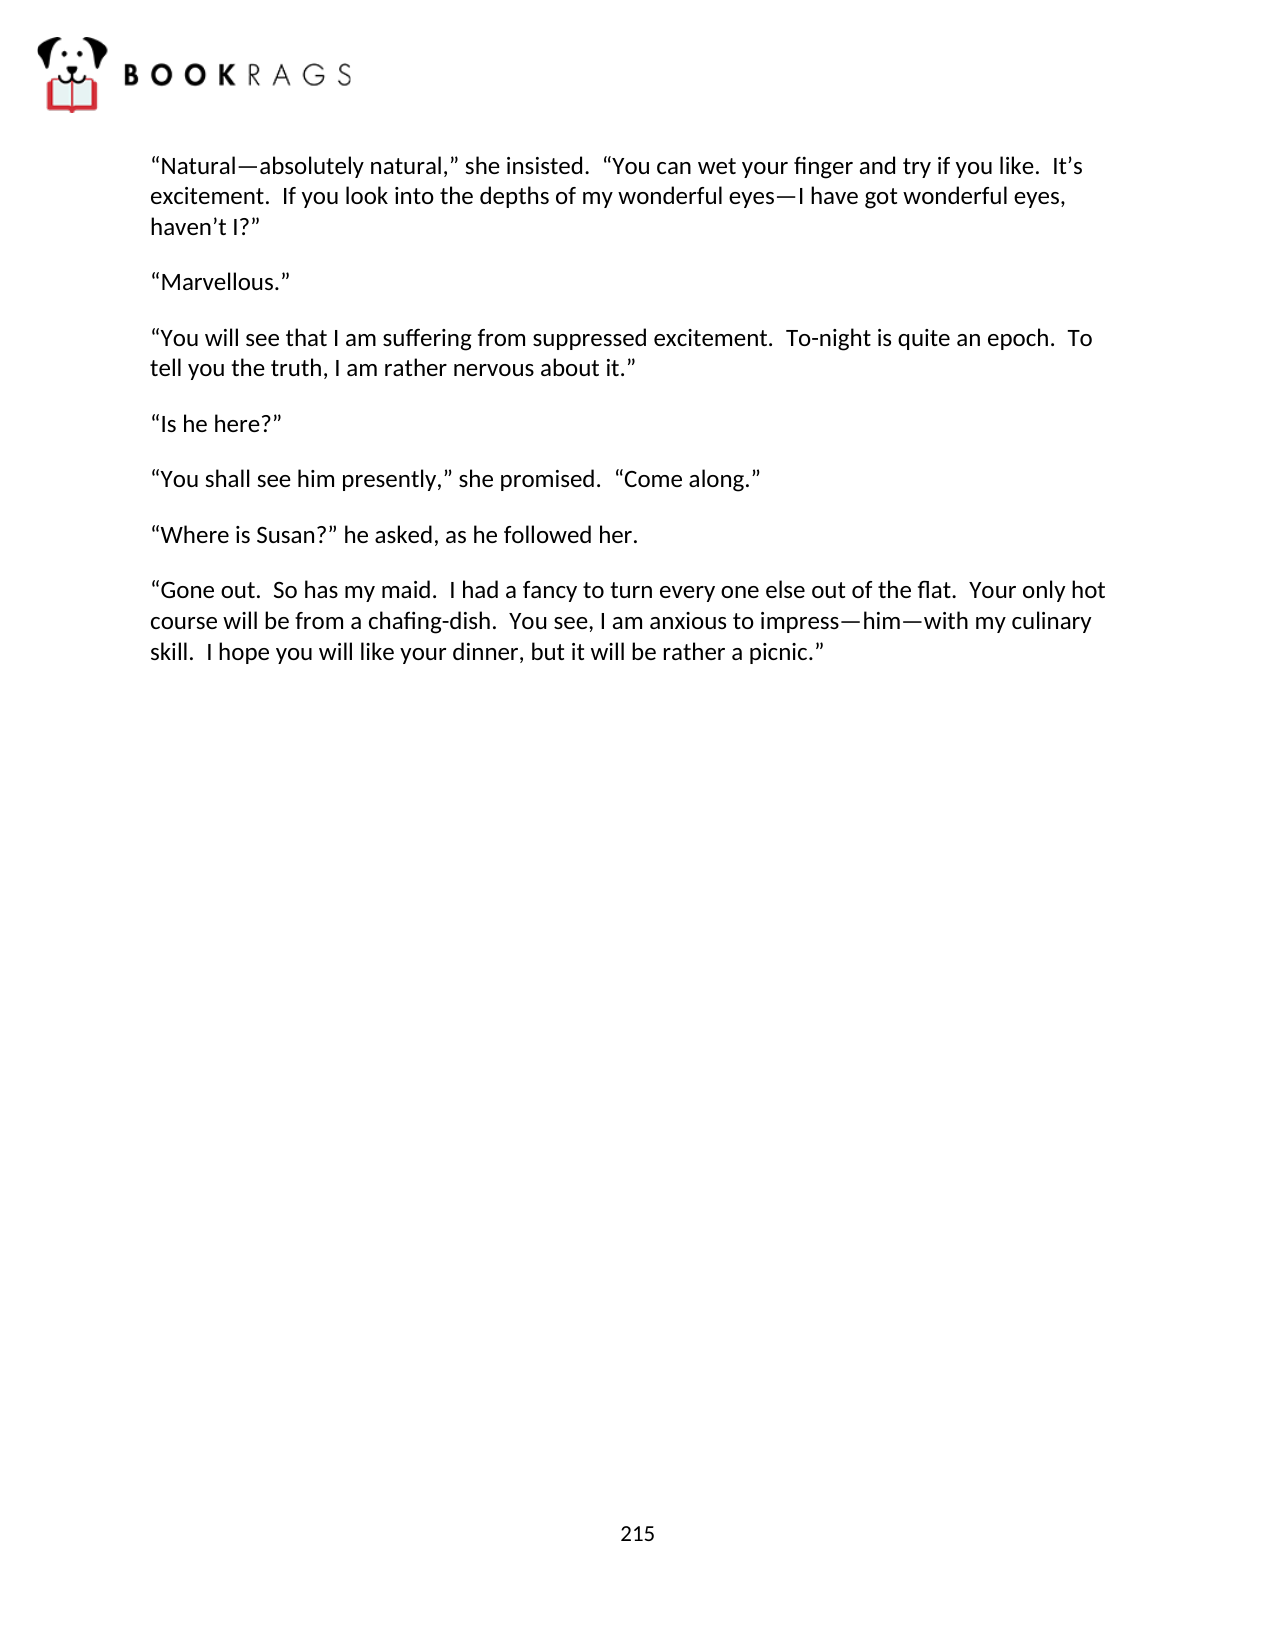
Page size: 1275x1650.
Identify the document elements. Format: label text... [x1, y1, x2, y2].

text “Marvellous.” [150, 267, 1125, 297]
text “Is he here?” [150, 408, 1125, 439]
text “Where is Susan?” he asked, as he followed her. [150, 519, 1125, 550]
text “Natural—­absolutely natural,” she insisted. “You can wet your finger and try if you like. It’s excitement. If you look into the depths of my wonderful eyes—­I have got wonderful eyes, haven’t I?” [150, 150, 1125, 242]
text “You shall see him presently,” she promised. “Come along.” [150, 464, 1125, 494]
picture [37, 37, 351, 113]
text “Gone out. So has my maid. I had a fancy to turn every one else out of the flat. Your only hot course will be from a chafing-dish. You see, I am anxious to impress—­him—­with my culinary skill. I hope you will like your dinner, but it will be rather a picnic.” [150, 575, 1125, 666]
text “You will see that I am suffering from suppressed excitement. To-night is quite an epoch. To tell you the truth, I am rather nervous about it.” [150, 322, 1125, 383]
